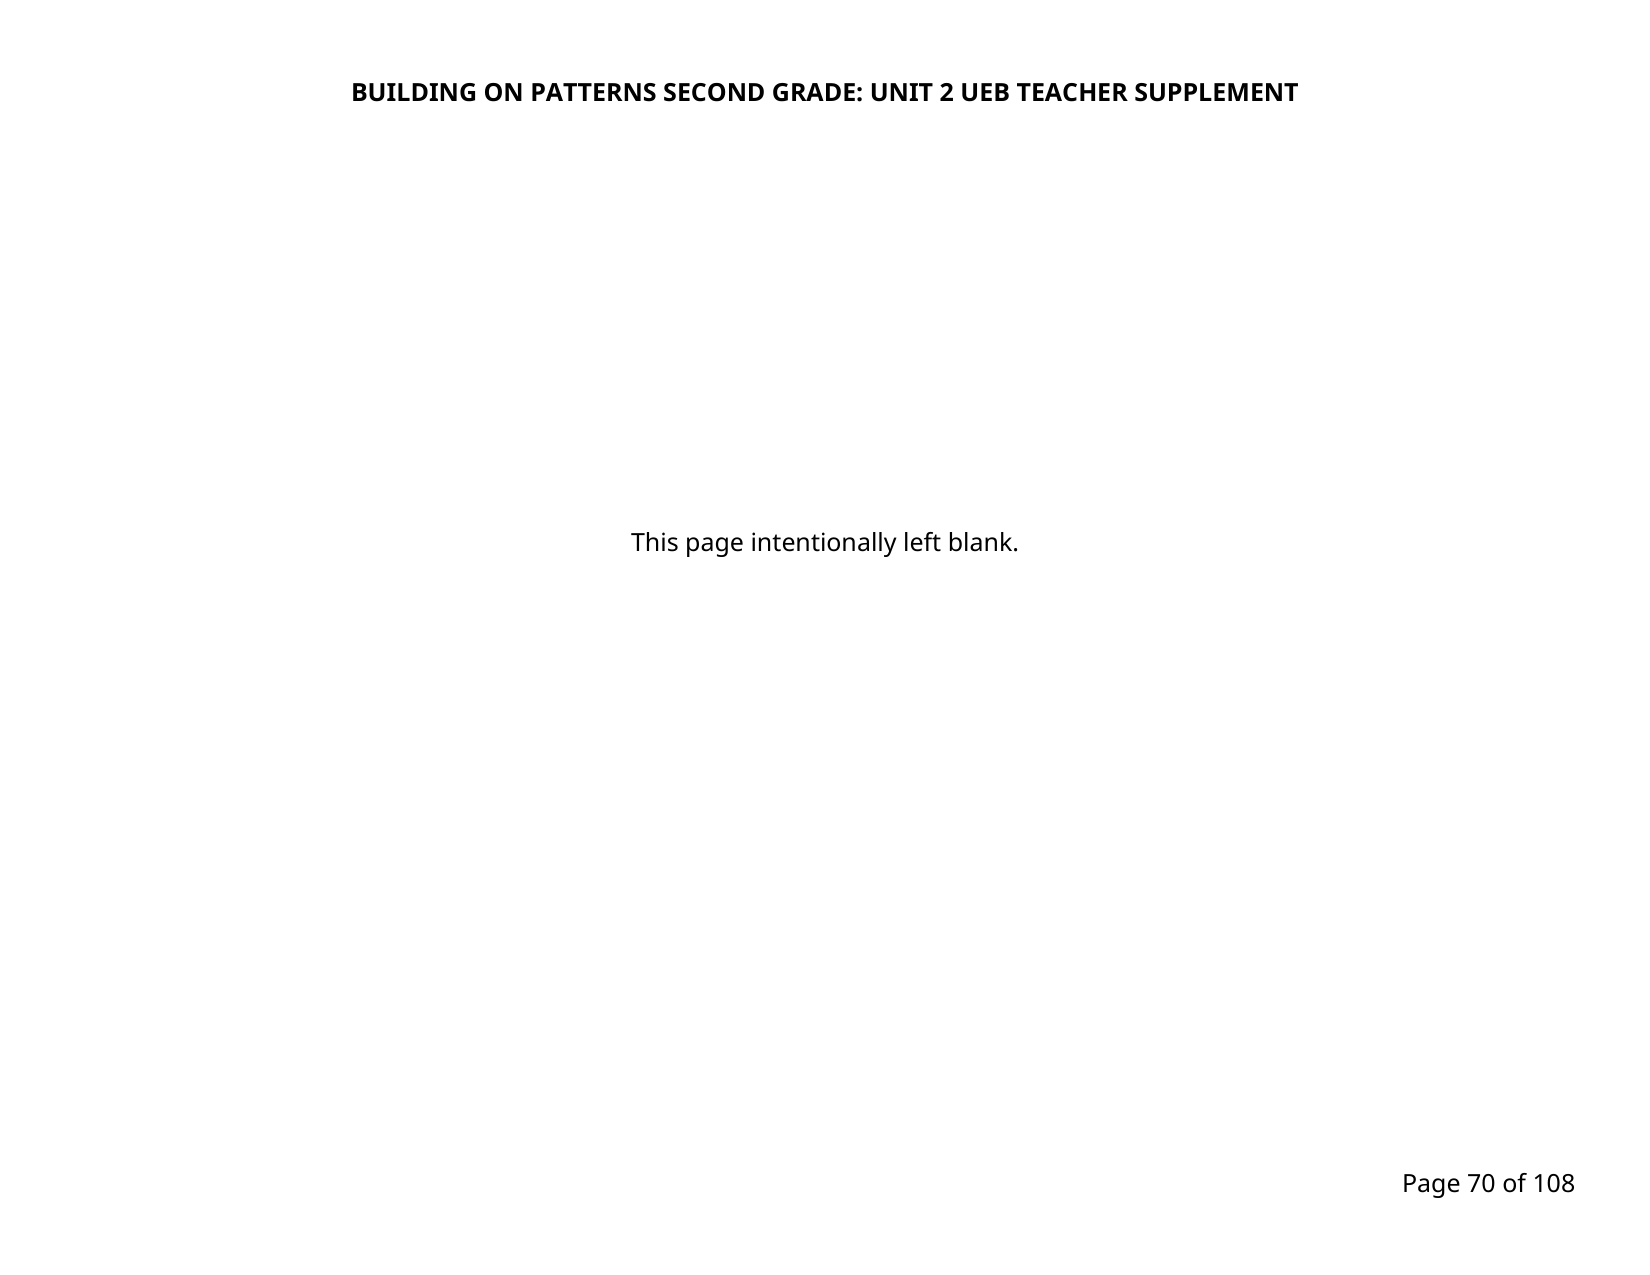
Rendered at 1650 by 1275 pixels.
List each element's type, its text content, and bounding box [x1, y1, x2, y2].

text This page intentionally left blank. [75, 525, 1575, 559]
